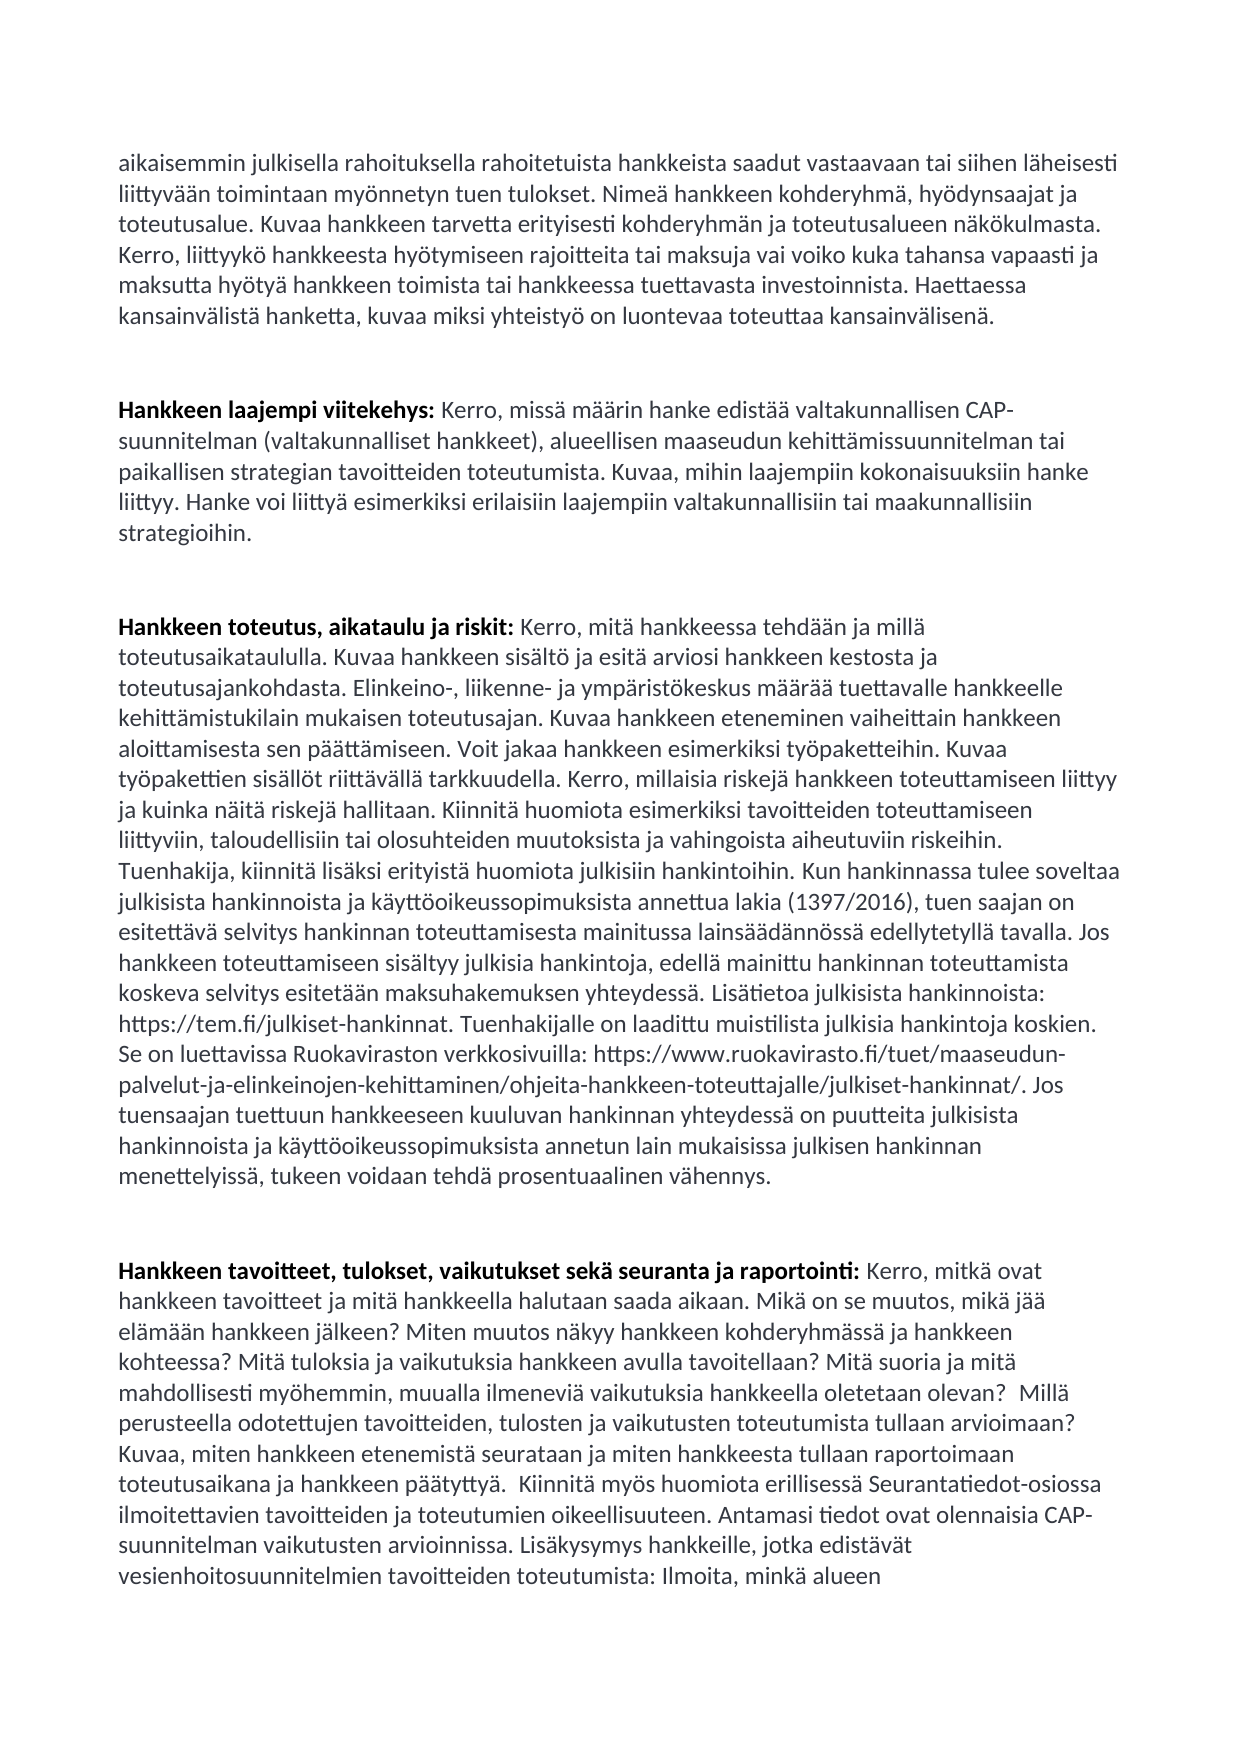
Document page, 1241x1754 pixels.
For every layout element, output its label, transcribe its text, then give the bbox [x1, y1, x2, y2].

text Hankkeen toteutus, aikataulu ja riskit: Kerro, mitä hankkeessa tehdään ja millä toteutusaikataululla. Kuvaa hankkeen sisältö ja esitä arviosi hankkeen kestosta ja toteutusajankohdasta. Elinkeino-, liikenne- ja ympäristökeskus määrää tuettavalle hankkeelle kehittämistukilain mukaisen toteutusajan. Kuvaa hankkeen eteneminen vaiheittain hankkeen aloittamisesta sen päättämiseen. Voit jakaa hankkeen esimerkiksi työpaketteihin. Kuvaa työpakettien sisällöt riittävällä tarkkuudella. Kerro, millaisia riskejä hankkeen toteuttamiseen liittyy ja kuinka näitä riskejä hallitaan. Kiinnitä huomiota esimerkiksi tavoitteiden toteuttamiseen liittyviin, taloudellisiin tai olosuhteiden muutoksista ja vahingoista aiheutuviin riskeihin. Tuenhakija, kiinnitä lisäksi erityistä huomiota julkisiin hankintoihin. Kun hankinnassa tulee soveltaa julkisista hankinnoista ja käyttöoikeussopimuksista annettua lakia (1397/2016), tuen saajan on esitettävä selvitys hankinnan toteuttamisesta mainitussa lainsäädännössä edellytetyllä tavalla. Jos hankkeen toteuttamiseen sisältyy julkisia hankintoja, edellä mainittu hankinnan toteuttamista koskeva selvitys esitetään maksuhakemuksen yhteydessä. Lisätietoa julkisista hankinnoista: https://tem.fi/julkiset-hankinnat. Tuenhakijalle on laadittu muistilista julkisia hankintoja koskien. Se on luettavissa Ruokaviraston verkkosivuilla: https://www.ruokavirasto.fi/tuet/maaseudun-palvelut-ja-elinkeinojen-kehittaminen/ohjeita-hankkeen-toteuttajalle/julkiset-hankinnat/. Jos tuensaajan tuettuun hankkeeseen kuuluvan hankinnan yhteydessä on puutteita julkisista hankinnoista ja käyttöoikeussopimuksista annetun lain mukaisissa julkisen hankinnan menettelyissä, tukeen voidaan tehdä prosentuaalinen vähennys. [772, 611, 1122, 1191]
text Hankkeen laajempi viitekehys: Kerro, missä määrin hanke edistää valtakunnallisen CAP-suunnitelman (valtakunnalliset hankkeet), alueellisen maaseudun kehittämissuunnitelman tai paikallisen strategian tavoitteiden toteutumista. Kuvaa, mihin laajempiin kokonaisuuksiin hanke liittyy. Hanke voi liittyä esimerkiksi erilaisiin laajempiin valtakunnallisiin tai maakunnallisiin strategioihin. [118, 394, 1122, 547]
